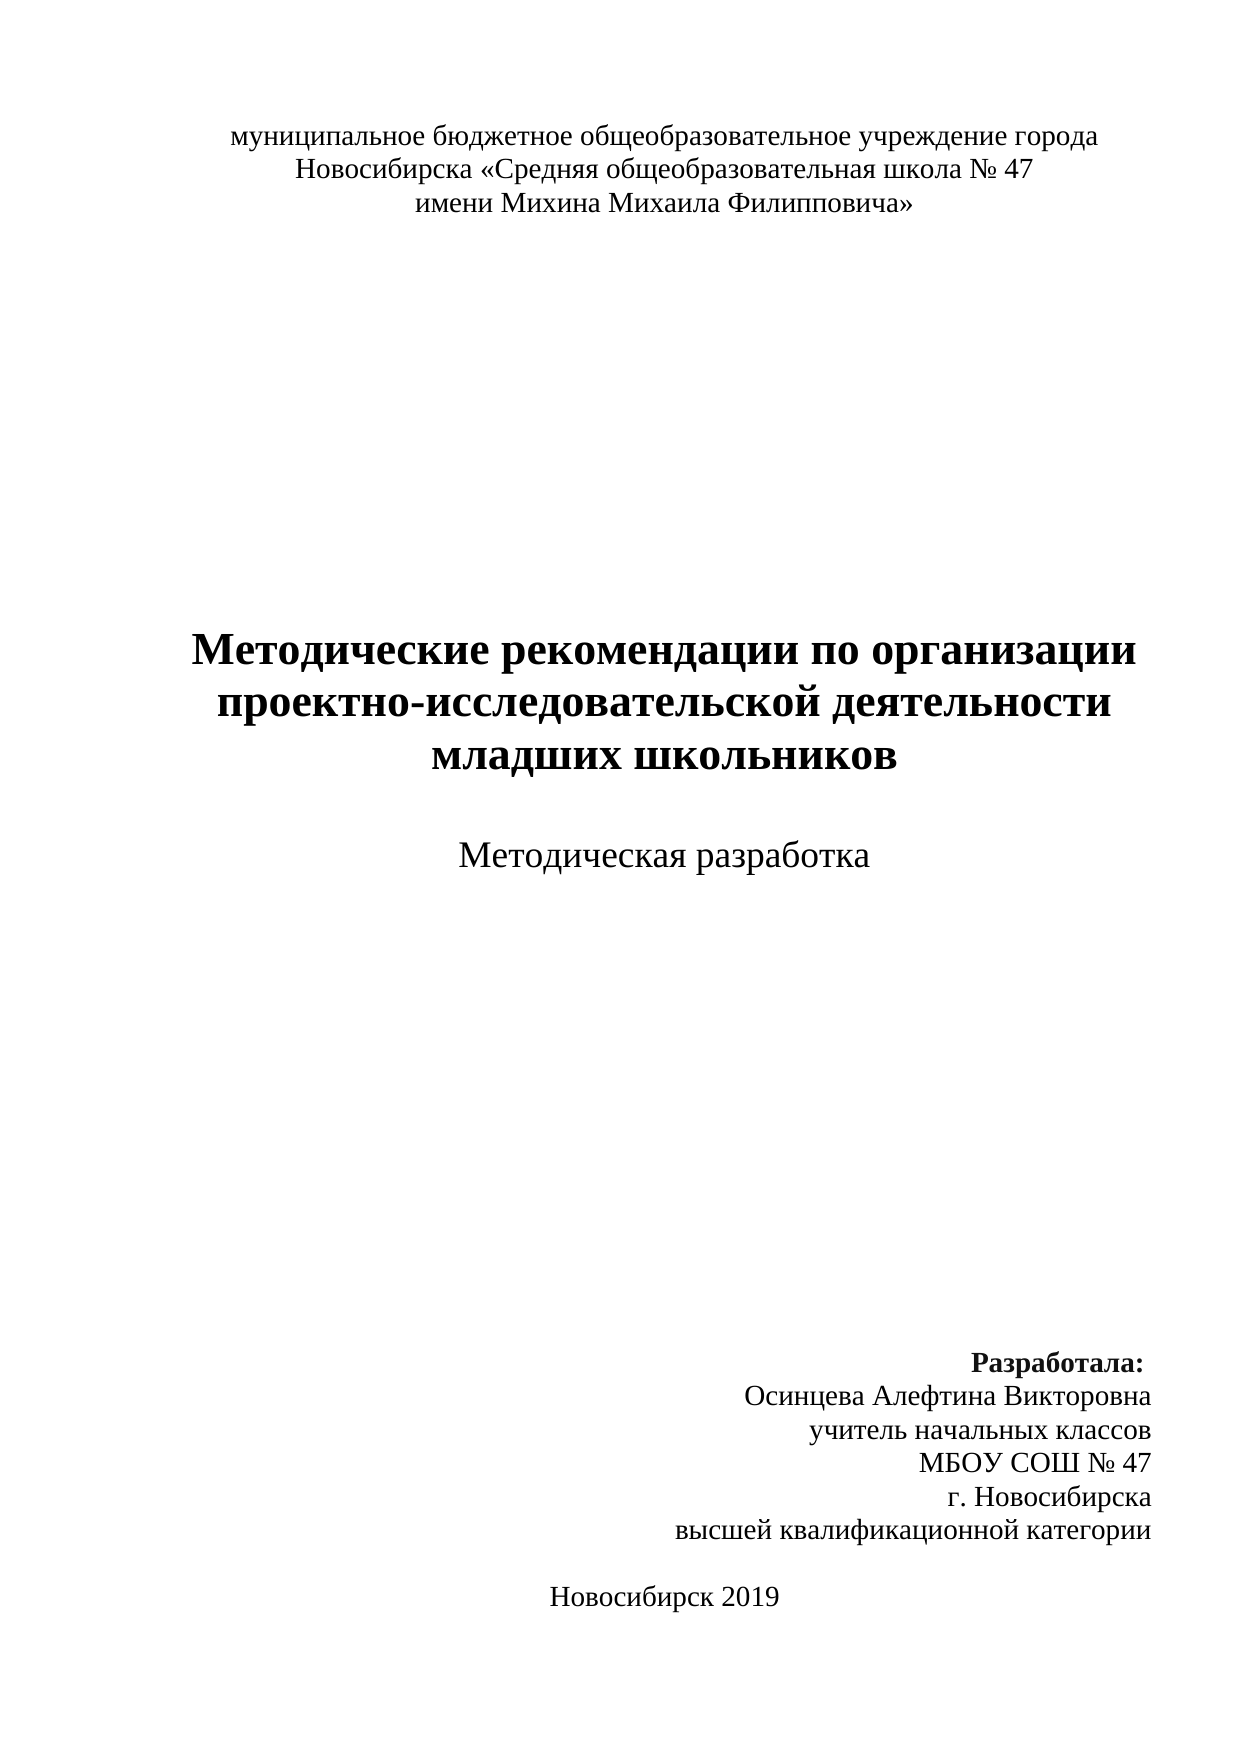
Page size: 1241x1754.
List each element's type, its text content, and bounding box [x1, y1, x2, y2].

text Разработала: [177, 1345, 1152, 1378]
text муниципальное бюджетное общеобразовательное учреждение города Новосибирска «Средняя общеобразовательная школа № 47 [177, 118, 1152, 185]
text Методические рекомендации по организации проектно-исследовательской деятельности младших школьников [177, 621, 1152, 779]
text Осинцева Алефтина Викторовна [177, 1378, 1152, 1412]
text Методическая разработка [177, 832, 1152, 875]
text учитель начальных классов [177, 1412, 1152, 1445]
text МБОУ СОШ № 47 [177, 1445, 1152, 1479]
text Новосибирск 2019 [177, 1579, 1152, 1613]
text г. Новосибирска [177, 1479, 1152, 1512]
text высшей квалификационной категории [177, 1512, 1152, 1546]
text имени Михина Михаила Филипповича» [177, 185, 1152, 219]
